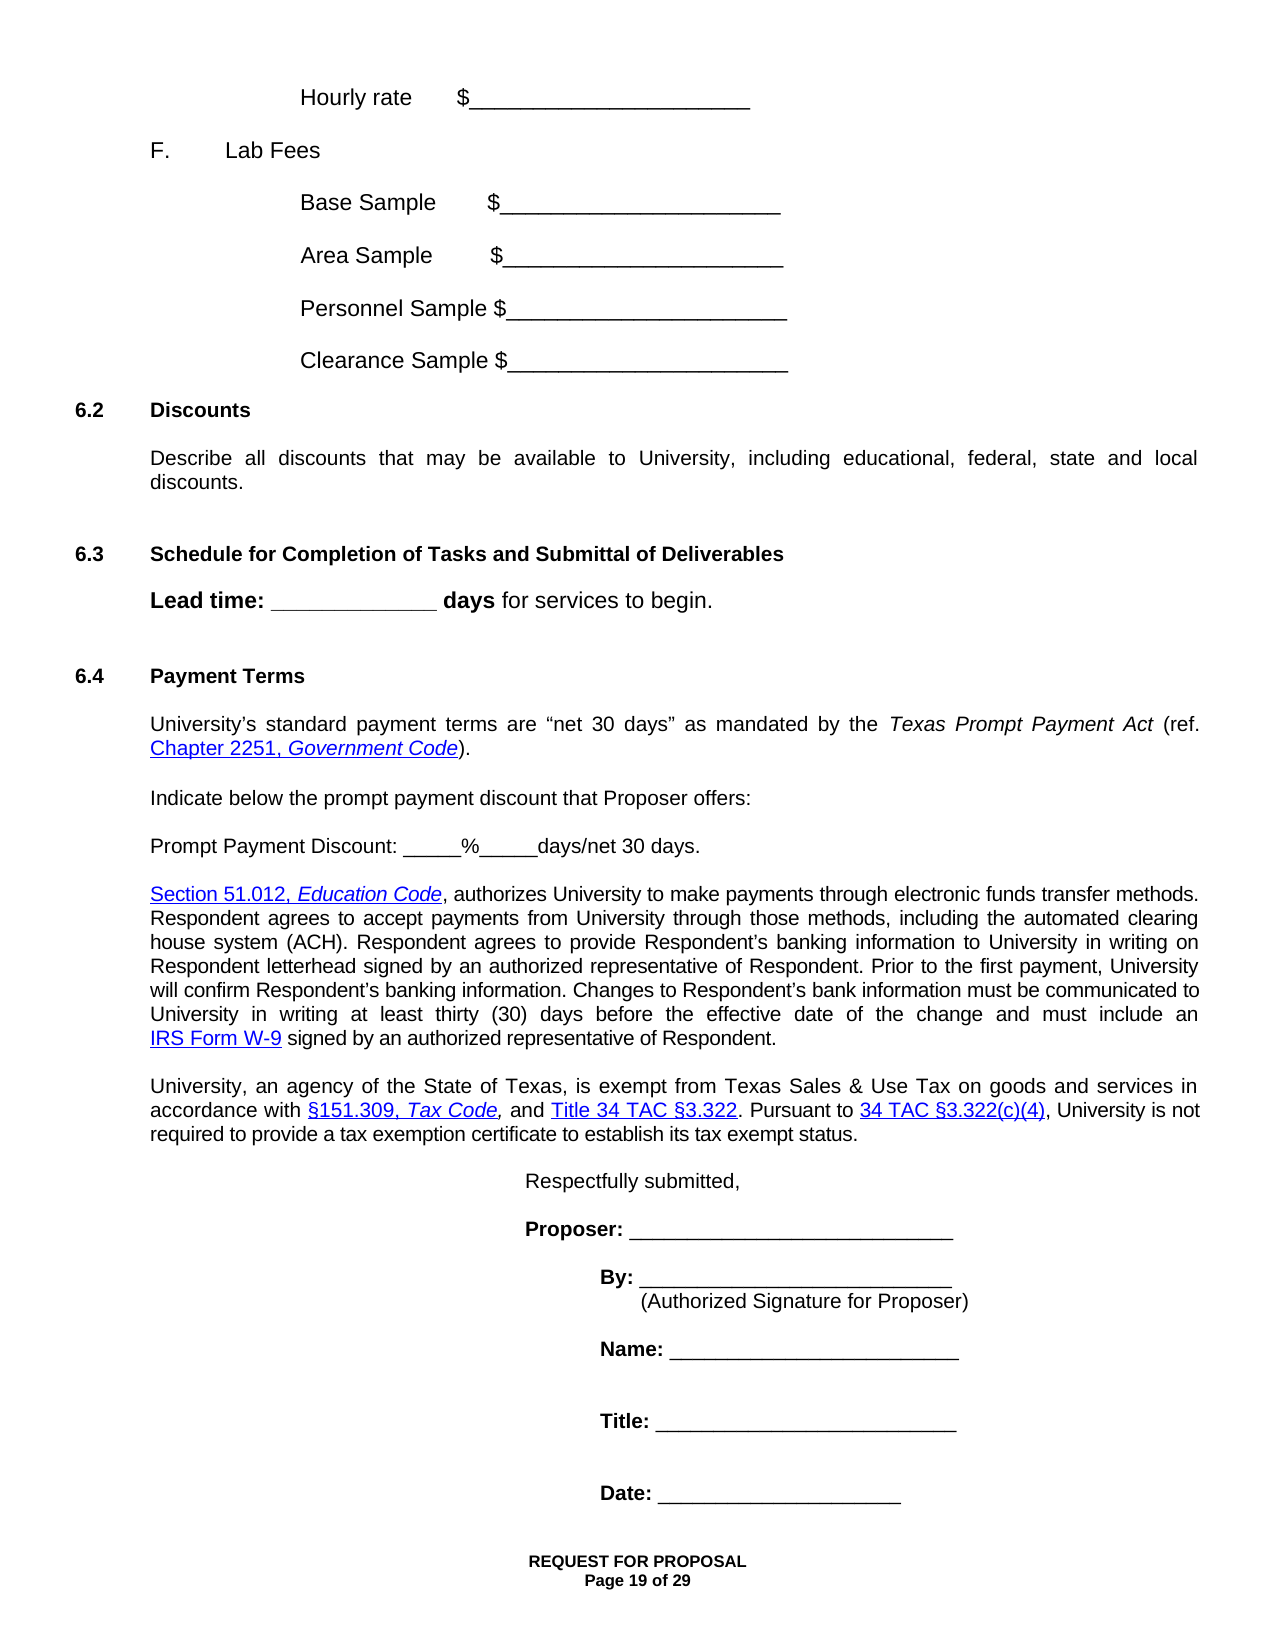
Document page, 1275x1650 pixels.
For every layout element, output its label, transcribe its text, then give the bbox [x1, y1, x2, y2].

text Lead time: _____________ days for services to begin. [75, 587, 1200, 613]
text Area Sample $______________________ [281, 242, 1200, 268]
text University’s standard payment terms are “net 30 days” as mandated by the Texas Prompt Payment Act (ref. Chapter 2251, Government Code). [150, 712, 1200, 759]
text 6.2 Discounts [75, 398, 1200, 422]
text Title: __________________________ [525, 1409, 1200, 1433]
text Date: _____________________ [75, 1481, 1200, 1505]
text Proposer: ____________________________ [75, 1217, 1200, 1241]
text By: ___________________________ [600, 1265, 1200, 1289]
text Clearance Sample $______________________ [281, 347, 1200, 374]
text Name: _________________________ [525, 1337, 1200, 1361]
text Base Sample $______________________ [225, 189, 1200, 216]
text (Authorized Signature for Proposer) [75, 1289, 1200, 1313]
text Respectfully submitted, [75, 1169, 1200, 1193]
text University, an agency of the State of Texas, is exempt from Texas Sales & Use Tax on goods and services in accordance with §151.309, Tax Code, and Title 34 TAC §3.322. Pursuant to 34 TAC §3.322(c)(4), University is not required to provide a tax exemption certificate to establish its tax exempt status. [150, 1073, 1200, 1145]
text Indicate below the prompt payment discount that Proposer offers: [150, 786, 1200, 810]
text Prompt Payment Discount: _____%_____days/net 30 days. [141, 834, 1200, 858]
text Hourly rate $______________________ [225, 84, 1200, 110]
text 6.3 Schedule for Completion of Tasks and Submittal of Deliverables [75, 542, 1200, 566]
text 6.4 Payment Terms [75, 664, 1200, 688]
text Describe all discounts that may be available to University, including educational, federal, state and local discounts. [150, 446, 1200, 494]
list Lab Fees [150, 137, 1200, 163]
text Personnel Sample $______________________ [281, 295, 1200, 321]
text Section 51.012, Education Code, authorizes University to make payments through electronic funds transfer methods. Respondent agrees to accept payments from University through those methods, including the automated clearing house system (ACH). Respondent agrees to provide Respondent’s banking information to University in writing on Respondent letterhead signed by an authorized representative of Respondent. Prior to the first payment, University will confirm Respondent’s banking information. Changes to Respondent’s bank information must be communicated to University in writing at least thirty (30) days before the effective date of the change and must include an IRS Form W-9 signed by an authorized representative of Respondent. [150, 882, 1200, 1049]
